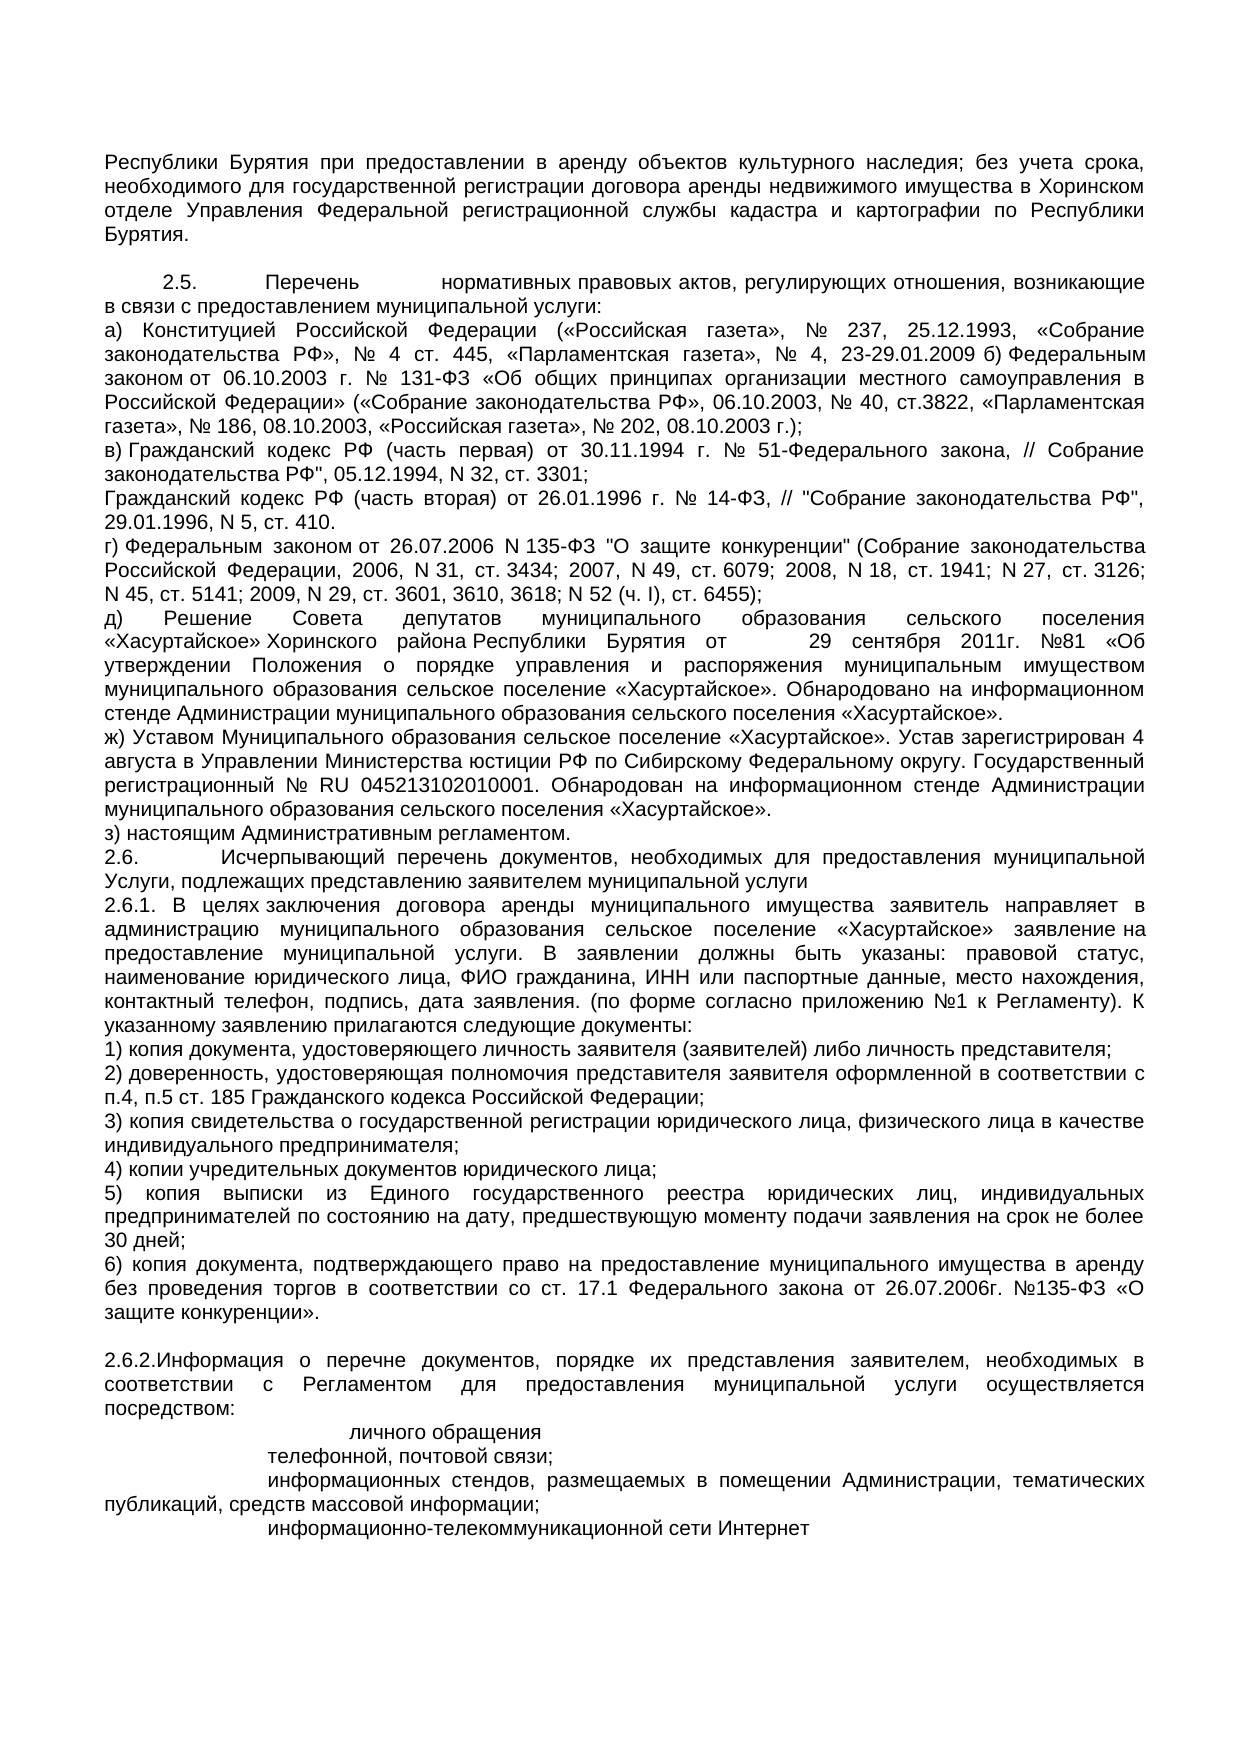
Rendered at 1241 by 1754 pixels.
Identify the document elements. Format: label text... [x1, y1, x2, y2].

text Гражданский кодекс РФ (часть вторая) от 26.01.1996 г. № 14-ФЗ, // "Собрание законодательства РФ", 29.01.1996, N 5, ст. 410. [104, 486, 1146, 533]
text д) Решение Совета депутатов муниципального образования сельского поселения «Хасуртайское» Хоринского района Республики Бурятия от 29 сентября 2011г. №81 «Об утверждении Положения о порядке управления и распоряжения муниципальным имуществом муниципального образования сельское поселение «Хасуртайское». Обнародовано на информационном стенде Администрации муниципального образования сельского поселения «Хасуртайское». [104, 605, 1146, 725]
text а) Конституцией Российской Федерации («Российская газета», № 237, 25.12.1993, «Собрание законодательства РФ», № 4 ст. 445, «Парламентская газета», № 4, 23-29.01.2009 б) Федеральным законом от 06.10.2003 г. № 131-ФЗ «Об общих принципах организации местного самоуправления в Российской Федерации» («Собрание законодательства РФ», 06.10.2003, № 40, ст.3822, «Парламентская газета», № 186, 08.10.2003, «Российская газета», № 202, 08.10.2003 г.); [104, 318, 1146, 438]
text 4) копии учредительных документов юридического лица; [104, 1156, 1146, 1180]
text ж) Уставом Муниципального образования сельское поселение «Хасуртайское». Устав зарегистрирован 4 августа в Управлении Министерства юстиции РФ по Сибирскому Федеральному округу. Государственный регистрационный № RU 045213102010001. Обнародован на информационном стенде Администрации муниципального образования сельского поселения «Хасуртайское». [104, 725, 1146, 821]
text личного обращения [104, 1420, 1146, 1444]
text 1) копия документа, удостоверяющего личность заявителя (заявителей) либо личность представителя; [104, 1037, 1146, 1061]
text з) настоящим Административным регламентом. [104, 821, 1146, 845]
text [104, 150, 1146, 246]
text 2.6.1. В целях заключения договора аренды муниципального имущества заявитель направляет в администрацию муниципального образования сельское поселение «Хасуртайское» заявление на предоставление муниципальной услуги. В заявлении должны быть указаны: правовой статус, наименование юридического лица, ФИО гражданина, ИНН или паспортные данные, место нахождения, контактный телефон, подпись, дата заявления. (по форме согласно приложению №1 к Регламенту). К указанному заявлению прилагаются следующие документы: [104, 893, 1146, 1037]
text 5) копия выписки из Единого государственного реестра юридических лиц, индивидуальных предпринимателей по состоянию на дату, предшествующую моменту подачи заявления на срок не более 30 дней; [104, 1180, 1146, 1252]
text 2) доверенность, удостоверяющая полномочия представителя заявителя оформленной в соответствии с п.4, п.5 ст. 185 Гражданского кодекса Российской Федерации; [104, 1061, 1146, 1108]
text телефонной, почтовой связи; [104, 1444, 1146, 1468]
text 3) копия свидетельства о государственной регистрации юридического лица, физического лица в качестве индивидуального предпринимателя; [104, 1108, 1146, 1156]
text информационных стендов, размещаемых в помещении Администрации, тематических публикаций, средств массовой информации; [104, 1468, 1146, 1516]
text 2.6.2.Информация о перечне документов, порядке их представления заявителем, необходимых в соответствии с Регламентом для предоставления муниципальной услуги осуществляется посредством: [104, 1348, 1146, 1420]
text информационно-телекоммуникационной сети Интернет [104, 1516, 1146, 1540]
text 6) копия документа, подтверждающего право на предоставление муниципального имущества в аренду без проведения торгов в соответствии со ст. 17.1 Федерального закона от 26.07.2006г. №135-ФЗ «О защите конкуренции». [104, 1252, 1146, 1324]
text 2.5. Перечень нормативных правовых актов, регулирующих отношения, возникающие в связи с предоставлением муниципальной услуги: [104, 270, 1146, 318]
text 2.6. Исчерпывающий перечень документов, необходимых для предоставления муниципальной Услуги, подлежащих представлению заявителем муниципальной услуги [104, 845, 1146, 893]
text г) Федеральным законом от 26.07.2006 N 135-ФЗ "О защите конкуренции" (Собрание законодательства Российской Федерации, 2006, N 31, ст. 3434; 2007, N 49, ст. 6079; 2008, N 18, ст. 1941; N 27, ст. 3126; N 45, ст. 5141; 2009, N 29, ст. 3601, 3610, 3618; N 52 (ч. I), ст. 6455); [104, 533, 1146, 605]
text в) Гражданский кодекс РФ (часть первая) от 30.11.1994 г. № 51-Федерального закона, // Собрание законодательства РФ", 05.12.1994, N 32, ст. 3301; [104, 438, 1146, 486]
